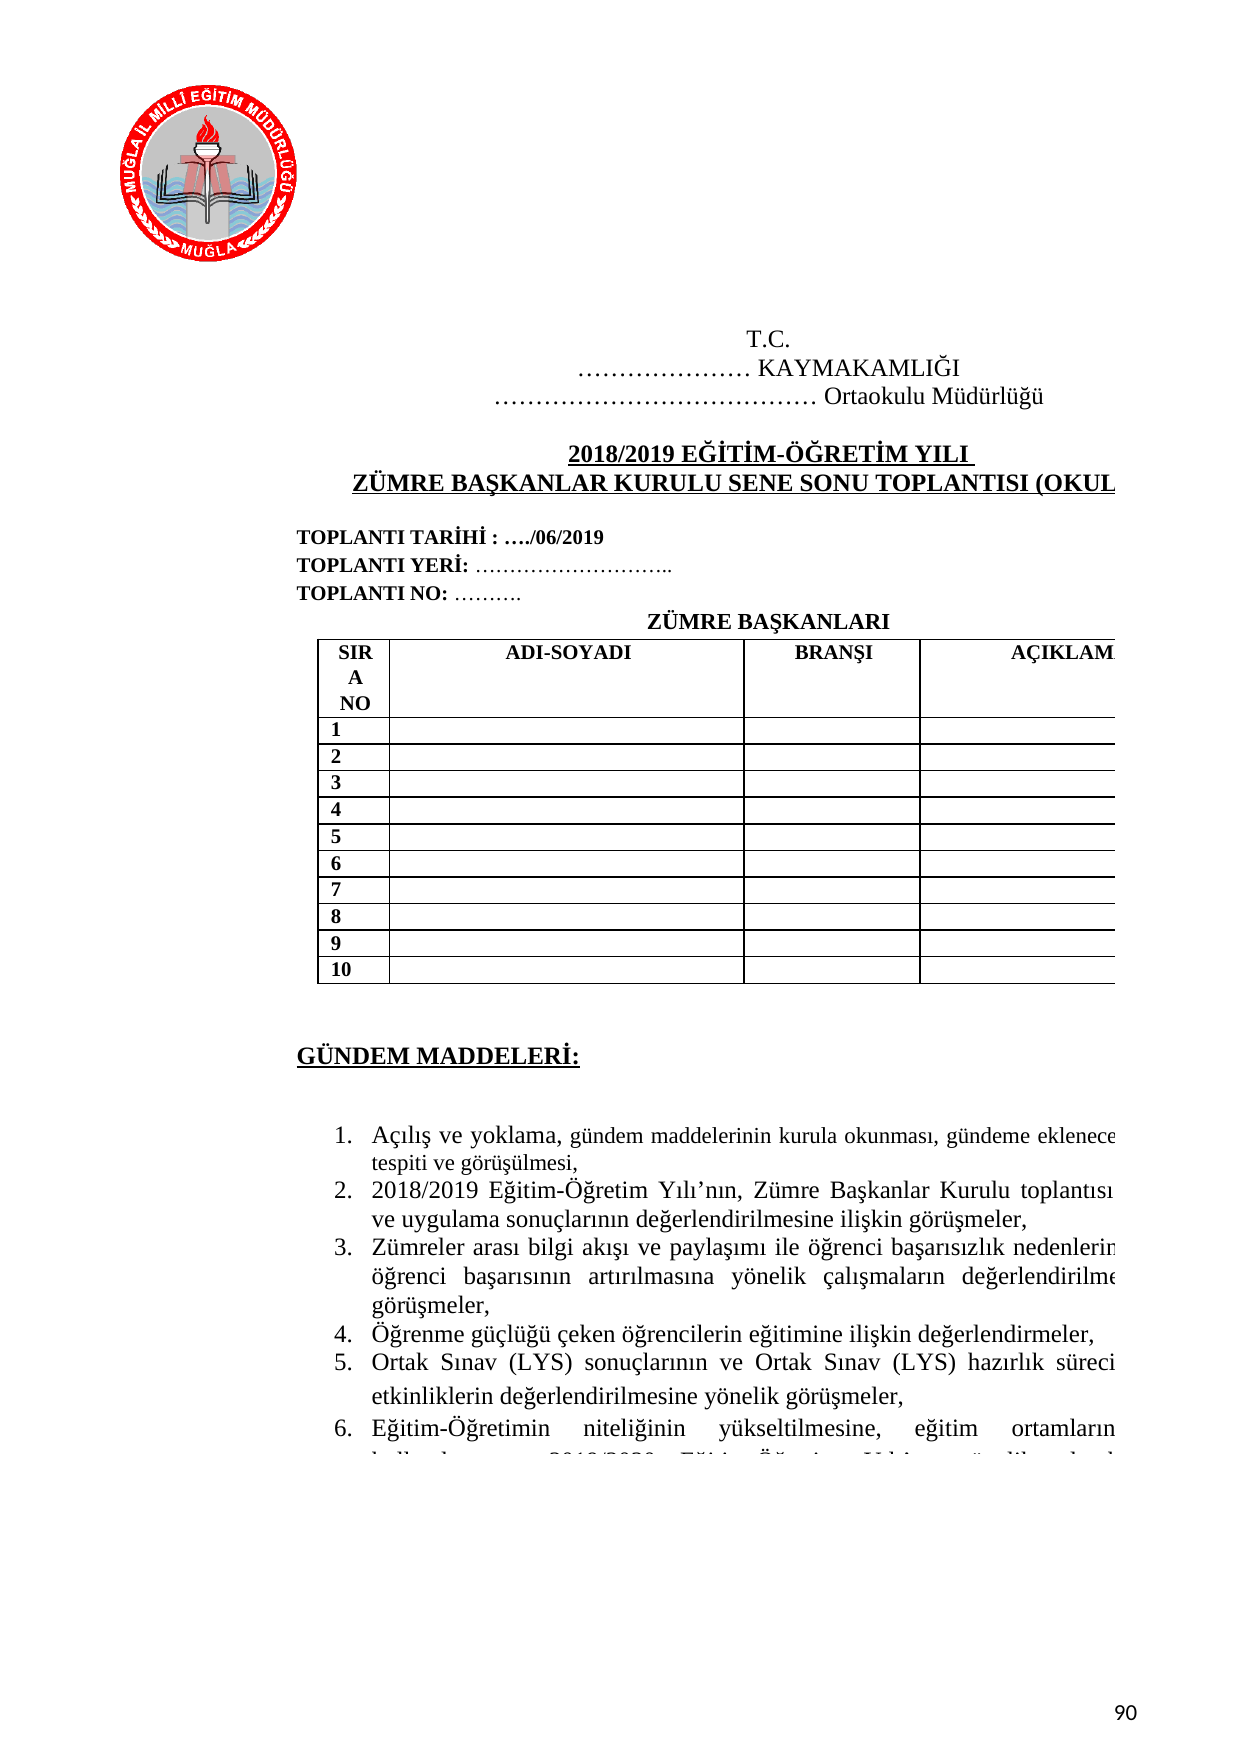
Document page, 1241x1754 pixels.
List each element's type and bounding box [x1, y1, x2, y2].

picture [114, 79, 300, 266]
